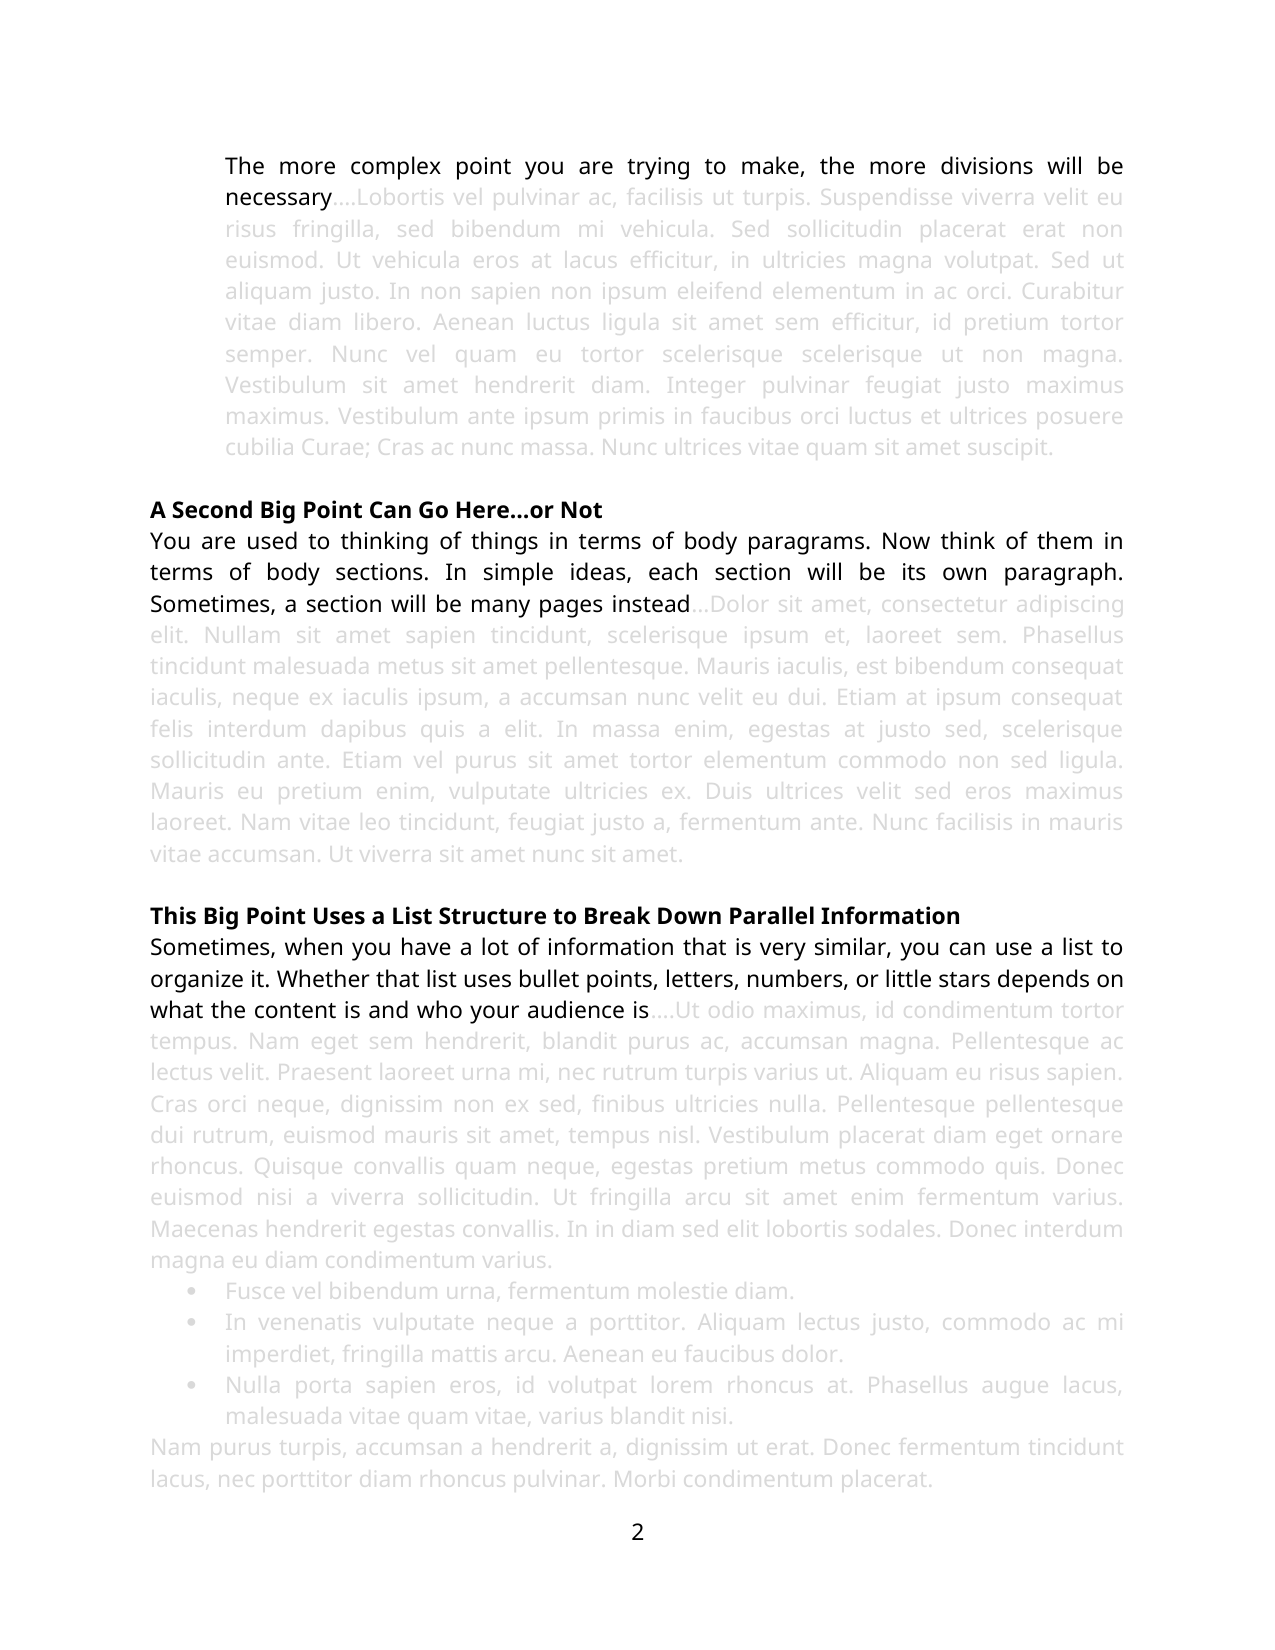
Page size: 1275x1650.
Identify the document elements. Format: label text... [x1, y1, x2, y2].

text A Second Big Point Can Go Here…or Not [150, 494, 1125, 525]
text You are used to thinking of things in terms of body paragrams. Now think of them in terms of body sections. In simple ideas, each section will be its own paragraph. Sometimes, a section will be many pages instead…Dolor sit amet, consectetur adipiscing elit. Nullam sit amet sapien tincidunt, scelerisque ipsum et, laoreet sem. Phasellus tincidunt malesuada metus sit amet pellentesque. Mauris iaculis, est bibendum consequat iaculis, neque ex iaculis ipsum, a accumsan nunc velit eu dui. Etiam at ipsum consequat felis interdum dapibus quis a elit. In massa enim, egestas at justo sed, scelerisque sollicitudin ante. Etiam vel purus sit amet tortor elementum commodo non sed ligula. Mauris eu pretium enim, vulputate ultricies ex. Duis ultrices velit sed eros maximus laoreet. Nam vitae leo tincidunt, feugiat justo a, fermentum ante. Nunc facilisis in mauris vitae accumsan. Ut viverra sit amet nunc sit amet. [150, 525, 1125, 869]
text Sometimes, when you have a lot of information that is very similar, you can use a list to organize it. Whether that list uses bullet points, letters, numbers, or little stars depends on what the content is and who your audience is….Ut odio maximus, id condimentum tortor tempus. Nam eget sem hendrerit, blandit purus ac, accumsan magna. Pellentesque ac lectus velit. Praesent laoreet urna mi, nec rutrum turpis varius ut. Aliquam eu risus sapien. Cras orci neque, dignissim non ex sed, finibus ultricies nulla. Pellentesque pellentesque dui rutrum, euismod mauris sit amet, tempus nisl. Vestibulum placerat diam eget ornare rhoncus. Quisque convallis quam neque, egestas pretium metus commodo quis. Donec euismod nisi a viverra sollicitudin. Ut fringilla arcu sit amet enim fermentum varius. Maecenas hendrerit egestas convallis. In in diam sed elit lobortis sodales. Donec interdum magna eu diam condimentum varius. [150, 931, 1125, 1275]
text Nam purus turpis, accumsan a hendrerit a, dignissim ut erat. Donec fermentum tincidunt lacus, nec porttitor diam rhoncus pulvinar. Morbi condimentum placerat. [150, 1431, 1125, 1494]
list Fusce vel bibendum urna, fermentum molestie diam. [187, 1275, 1125, 1306]
text This Big Point Uses a List Structure to Break Down Parallel Information [150, 900, 1125, 931]
list In venenatis vulputate neque a porttitor. Aliquam lectus justo, commodo ac mi imperdiet, fringilla mattis arcu. Aenean eu faucibus dolor. [187, 1306, 1125, 1369]
list Nulla porta sapien eros, id volutpat lorem rhoncus at. Phasellus augue lacus, malesuada vitae quam vitae, varius blandit nisi. [187, 1369, 1125, 1431]
text The more complex point you are trying to make, the more divisions will be necessary….Lobortis vel pulvinar ac, facilisis ut turpis. Suspendisse viverra velit eu risus fringilla, sed bibendum mi vehicula. Sed sollicitudin placerat erat non euismod. Ut vehicula eros at lacus efficitur, in ultricies magna volutpat. Sed ut aliquam justo. In non sapien non ipsum eleifend elementum in ac orci. Curabitur vitae diam libero. Aenean luctus ligula sit amet sem efficitur, id pretium tortor semper. Nunc vel quam eu tortor scelerisque scelerisque ut non magna. Vestibulum sit amet hendrerit diam. Integer pulvinar feugiat justo maximus maximus. Vestibulum ante ipsum primis in faucibus orci luctus et ultrices posuere cubilia Curae; Cras ac nunc massa. Nunc ultrices vitae quam sit amet suscipit. [225, 150, 1125, 462]
